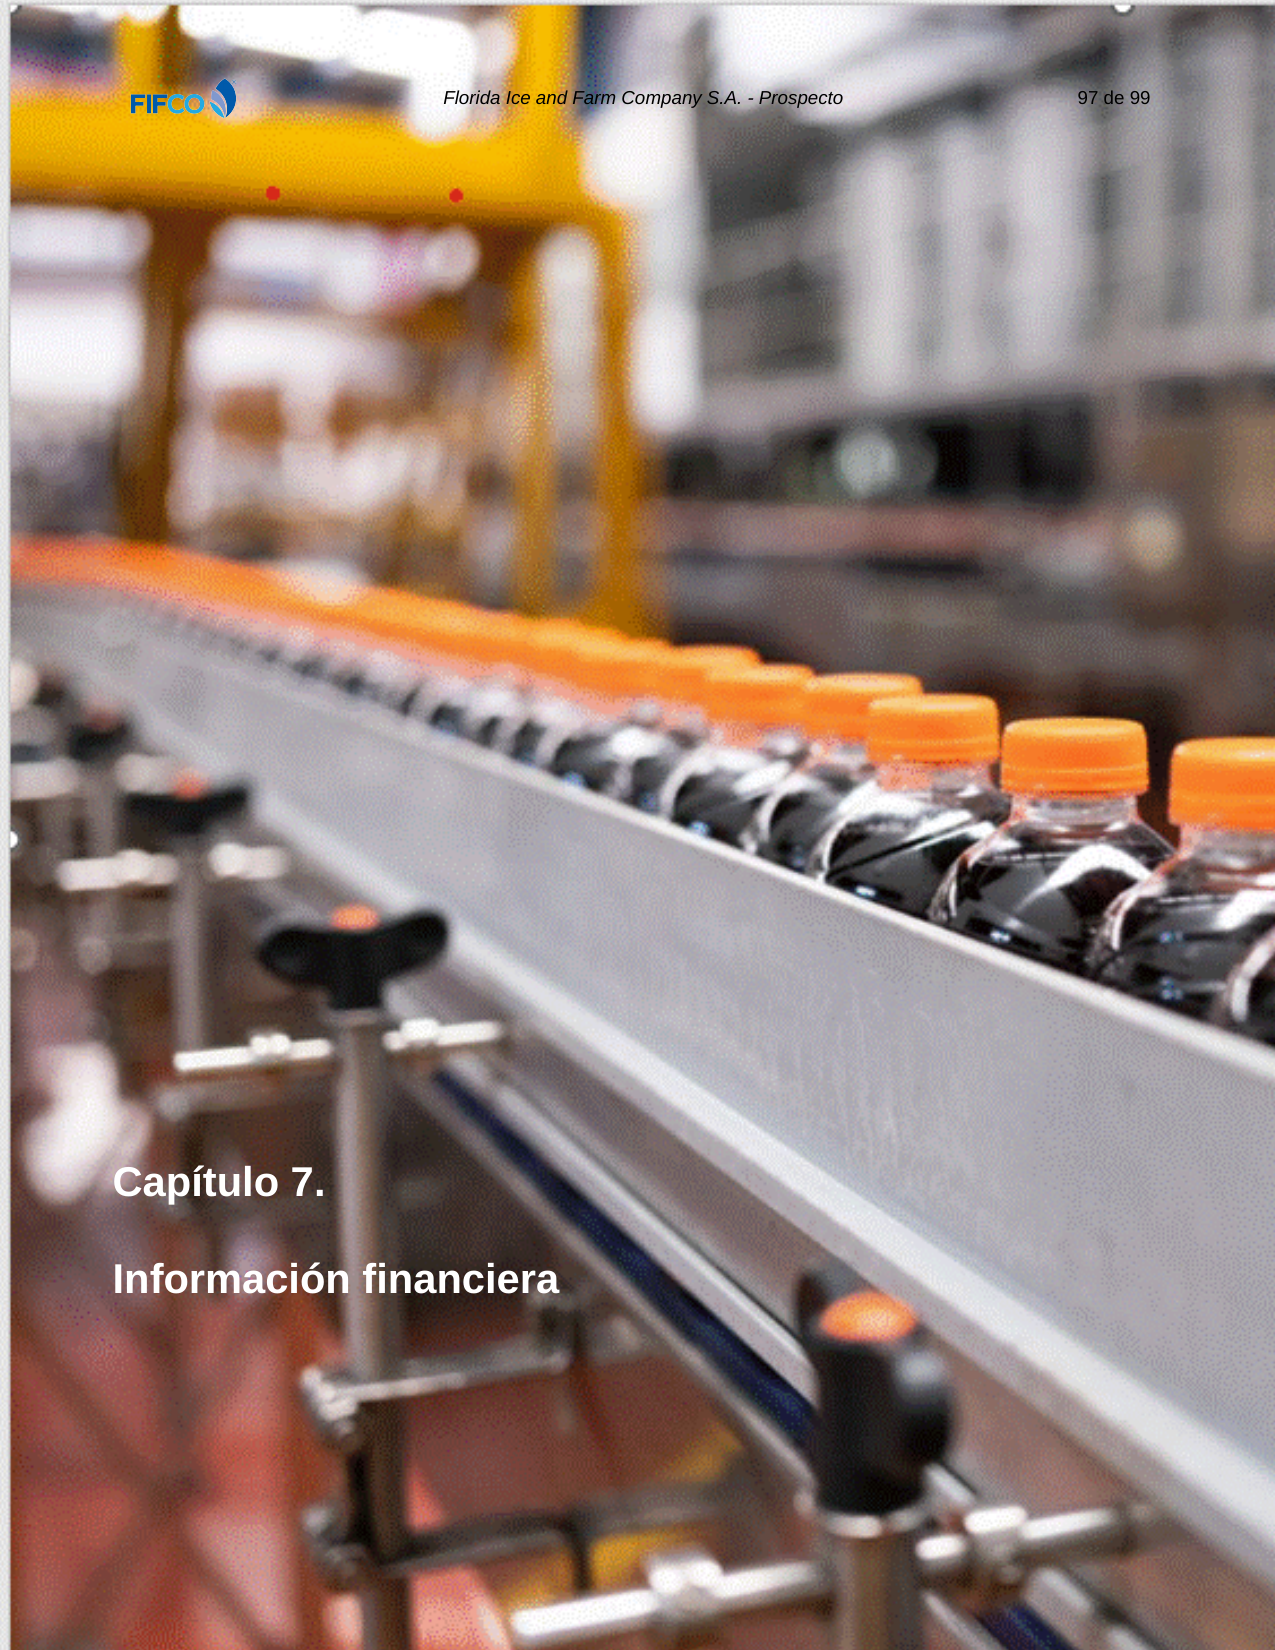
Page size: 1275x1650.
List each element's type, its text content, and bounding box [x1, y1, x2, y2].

subtitle Información financiera [112, 1255, 1162, 1303]
picture [0, 0, 1275, 1650]
subtitle Capítulo 7. [112, 1158, 1162, 1206]
